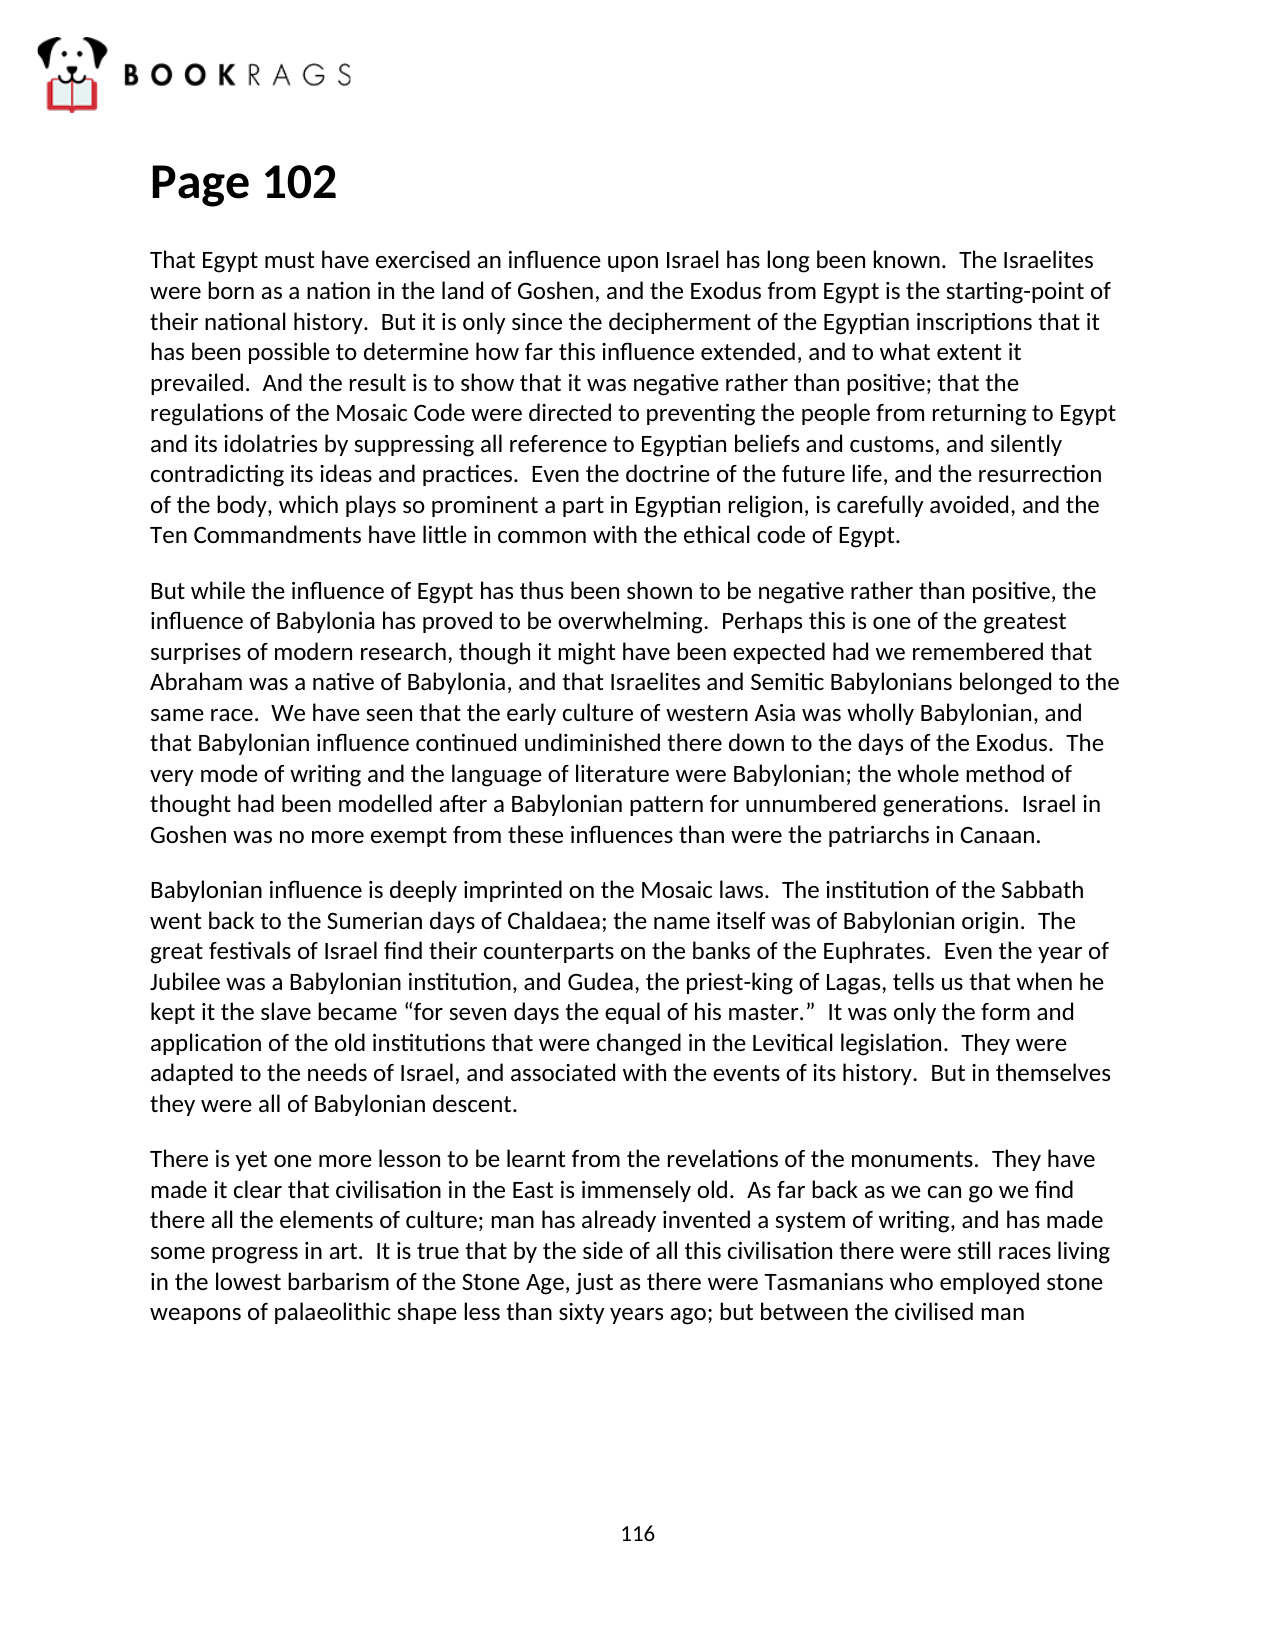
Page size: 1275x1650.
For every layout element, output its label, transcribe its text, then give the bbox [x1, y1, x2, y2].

text That Egypt must have exercised an influence upon Israel has long been known. The Israelites were born as a nation in the land of Goshen, and the Exodus from Egypt is the starting-point of their national history. But it is only since the decipherment of the Egyptian inscriptions that it has been possible to determine how far this influence extended, and to what extent it prevailed. And the result is to show that it was negative rather than positive; that the regulations of the Mosaic Code were directed to preventing the people from returning to Egypt and its idolatries by suppressing all reference to Egyptian beliefs and customs, and silently contradicting its ideas and practices. Even the doctrine of the future life, and the resurrection of the body, which plays so prominent a part in Egyptian religion, is carefully avoided, and the Ten Commandments have little in common with the ethical code of Egypt. [150, 244, 1125, 550]
text Babylonian influence is deeply imprinted on the Mosaic laws. The institution of the Sabbath went back to the Sumerian days of Chaldaea; the name itself was of Babylonian origin. The great festivals of Israel find their counterparts on the banks of the Euphrates. Even the year of Jubilee was a Babylonian institution, and Gudea, the priest-king of Lagas, tells us that when he kept it the slave became “for seven days the equal of his master.” It was only the form and application of the old institutions that were changed in the Levitical legislation. They were adapted to the needs of Israel, and associated with the events of its history. But in themselves they were all of Babylonian descent. [150, 874, 1125, 1119]
text Page 102 [150, 150, 1125, 211]
text But while the influence of Egypt has thus been shown to be negative rather than positive, the influence of Babylonia has proved to be overwhelming. Perhaps this is one of the greatest surprises of modern research, though it might have been expected had we remembered that Abraham was a native of Babylonia, and that Israelites and Semitic Babylonians belonged to the same race. We have seen that the early culture of western Asia was wholly Babylonian, and that Babylonian influence continued undiminished there down to the days of the Exodus. The very mode of writing and the language of literature were Babylonian; the whole method of thought had been modelled after a Babylonian pattern for unnumbered generations. Israel in Goshen was no more exempt from these influences than were the patriarchs in Canaan. [150, 575, 1125, 849]
picture [37, 37, 351, 113]
text There is yet one more lesson to be learnt from the revelations of the monuments. They have made it clear that civilisation in the East is immensely old. As far back as we can go we find there all the elements of culture; man has already invented a system of writing, and has made some progress in art. It is true that by the side of all this civilisation there were still races living in the lowest barbarism of the Stone Age, just as there were Tasmanians who employed stone weapons of palaeolithic shape less than sixty years ago; but between the civilised man [150, 1144, 1125, 1327]
